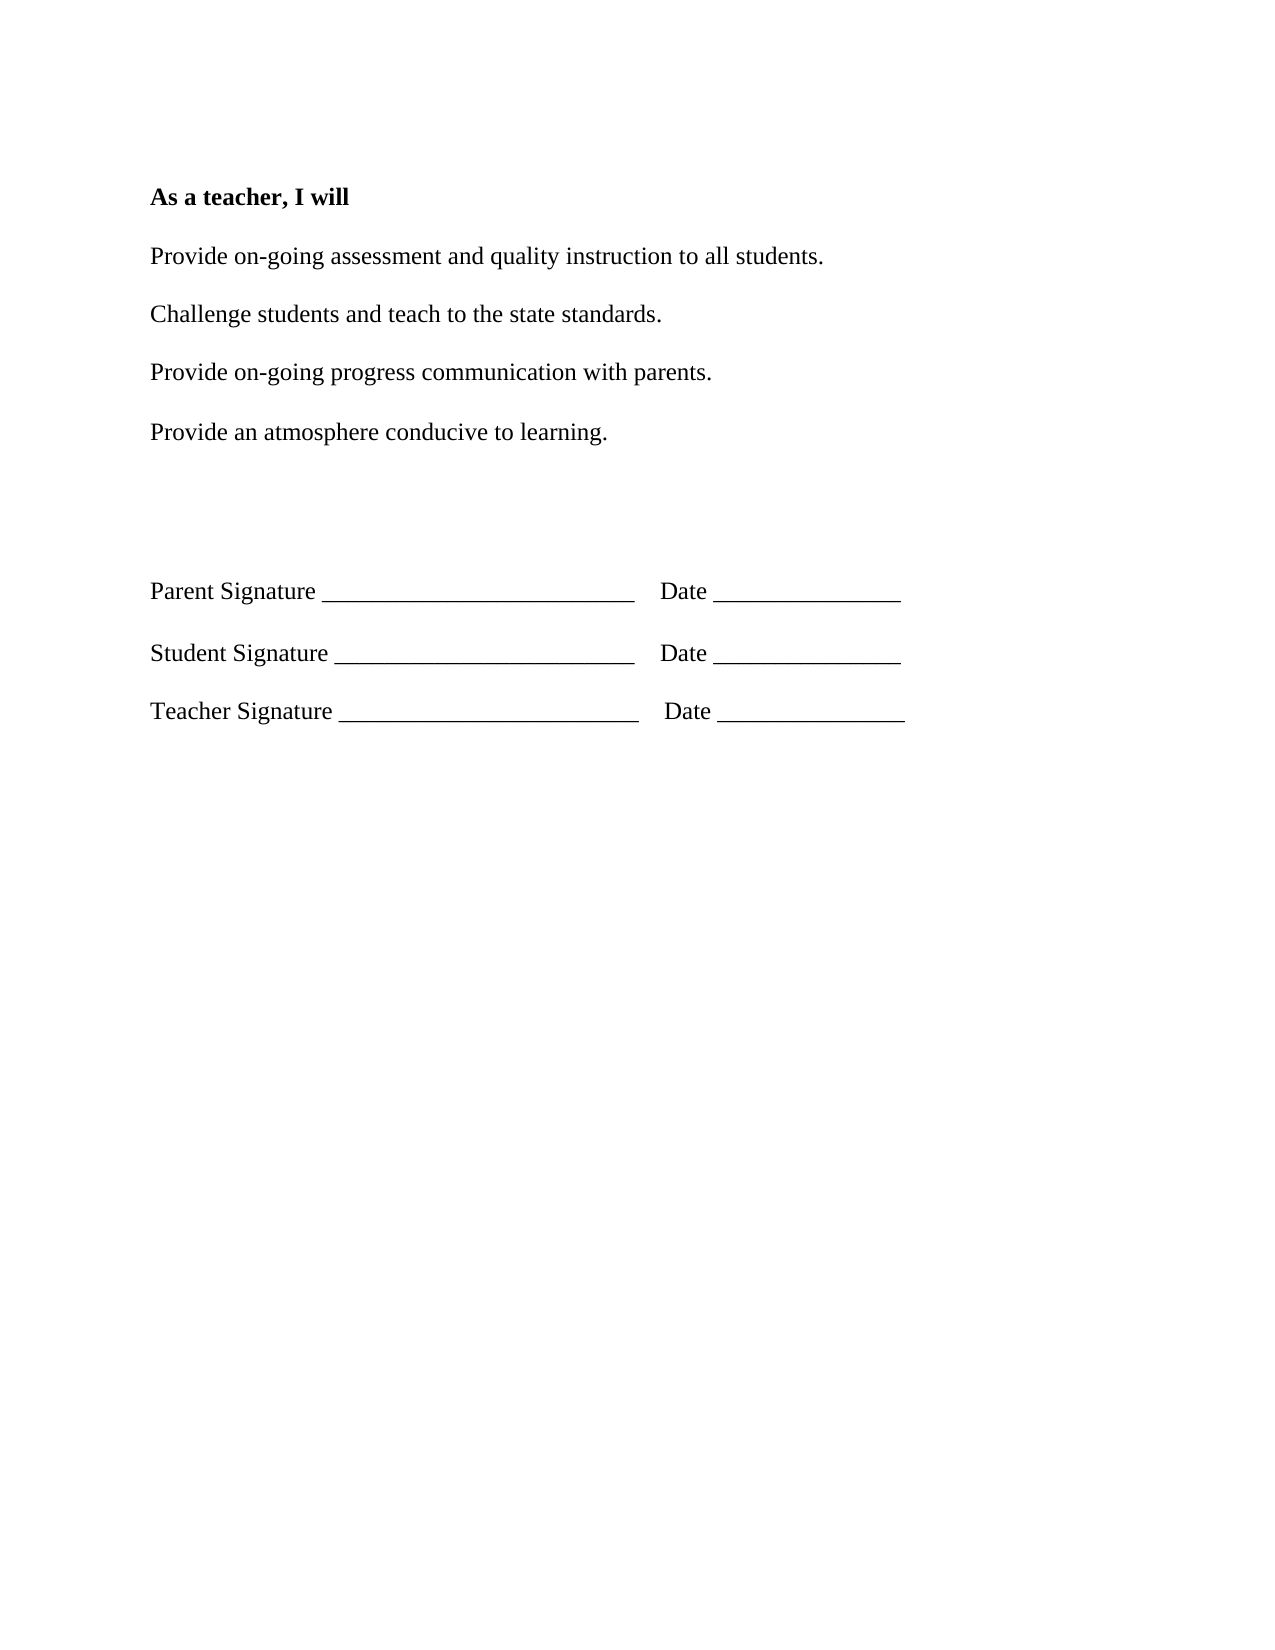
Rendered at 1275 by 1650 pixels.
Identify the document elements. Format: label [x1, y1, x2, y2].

table_header [150, 150, 1125, 725]
